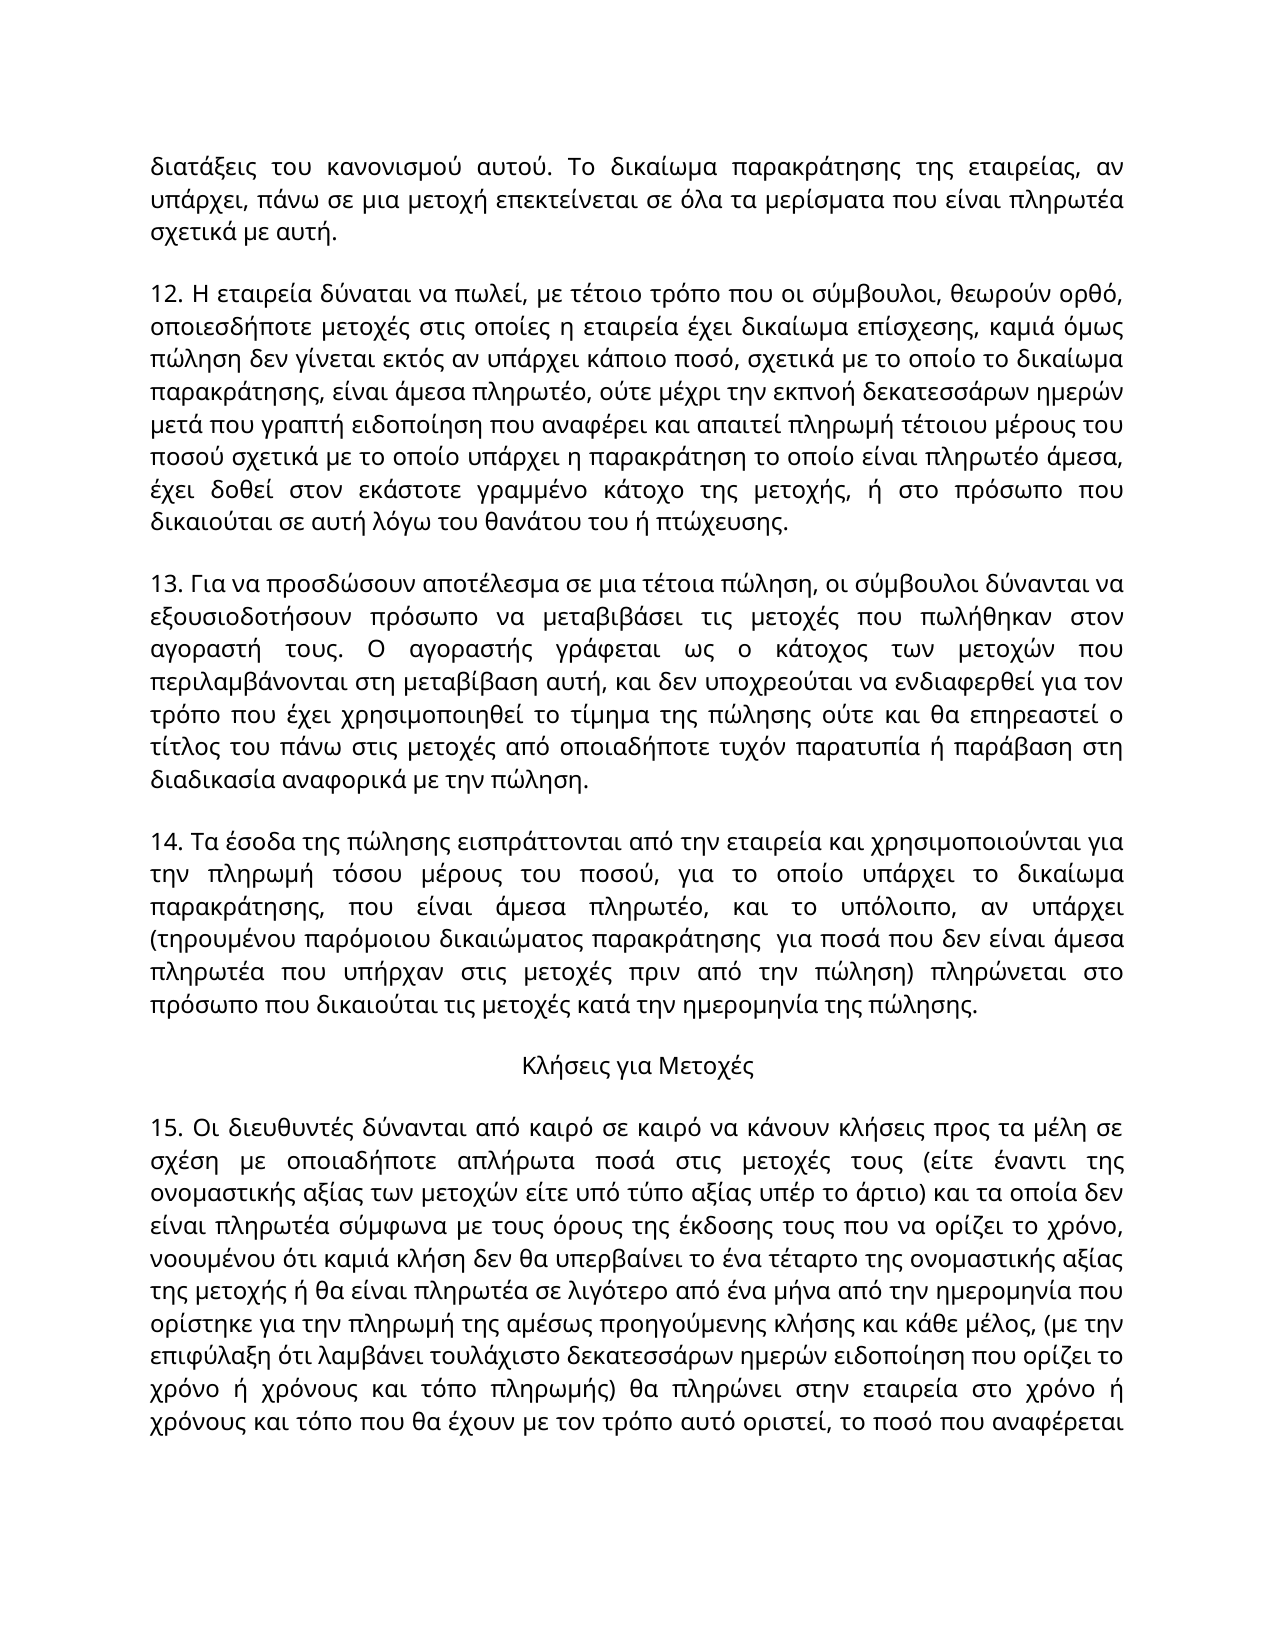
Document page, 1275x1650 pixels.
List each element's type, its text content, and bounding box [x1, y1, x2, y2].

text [150, 1111, 1125, 1437]
text 13. Για να προσδώσουν αποτέλεσμα σε μια τέτοια πώληση, οι σύμβουλοι δύνανται να εξουσιοδοτήσουν πρόσωπο να μεταβιβάσει τις μετοχές που πωλήθηκαν στον αγοραστή τους. Ο αγοραστής γράφεται ως ο κάτοχος των μετοχών που περιλαμβάνονται στη μεταβίβαση αυτή, και δεν υποχρεούται να ενδιαφερθεί για τον τρόπο που έχει χρησιμοποιηθεί το τίμημα της πώλησης ούτε και θα επηρεαστεί ο τίτλος του πάνω στις μετοχές από οποιαδήποτε τυχόν παρατυπία ή παράβαση στη διαδικασία αναφορικά με την πώληση. [150, 567, 1125, 795]
text 12. Η εταιρεία δύναται να πωλεί, με τέτοιο τρόπο που οι σύμβουλοι, θεωρούν ορθό, οποιεσδήποτε μετοχές στις οποίες η εταιρεία έχει δικαίωμα επίσχεσης, καμιά όμως πώληση δεν γίνεται εκτός αν υπάρχει κάποιο ποσό, σχετικά με το οποίο το δικαίωμα παρακράτησης, είναι άμεσα πληρωτέο, ούτε μέχρι την εκπνοή δεκατεσσάρων ημερών μετά που γραπτή ειδοποίηση που αναφέρει και απαιτεί πληρωμή τέτοιου μέρους του ποσού σχετικά με το οποίο υπάρχει η παρακράτηση το οποίο είναι πληρωτέο άμεσα, έχει δοθεί στον εκάστοτε γραμμένο κάτοχο της μετοχής, ή στο πρόσωπο που δικαιούται σε αυτή λόγω του θανάτου του ή πτώχευσης. [150, 277, 1125, 538]
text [150, 150, 1125, 248]
text Κλήσεις για Μετοχές [150, 1049, 1125, 1082]
text 14. Τα έσοδα της πώλησης εισπράττονται από την εταιρεία και χρησιμοποιούνται για την πληρωμή τόσου μέρους του ποσού, για το οποίο υπάρχει το δικαίωμα παρακράτησης, που είναι άμεσα πληρωτέο, και το υπόλοιπο, αν υπάρχει (τηρουμένου παρόμοιου δικαιώματος παρακράτησης για ποσά που δεν είναι άμεσα πληρωτέα που υπήρχαν στις μετοχές πριν από την πώληση) πληρώνεται στο πρόσωπο που δικαιούται τις μετοχές κατά την ημερομηνία της πώλησης. [150, 824, 1125, 1020]
